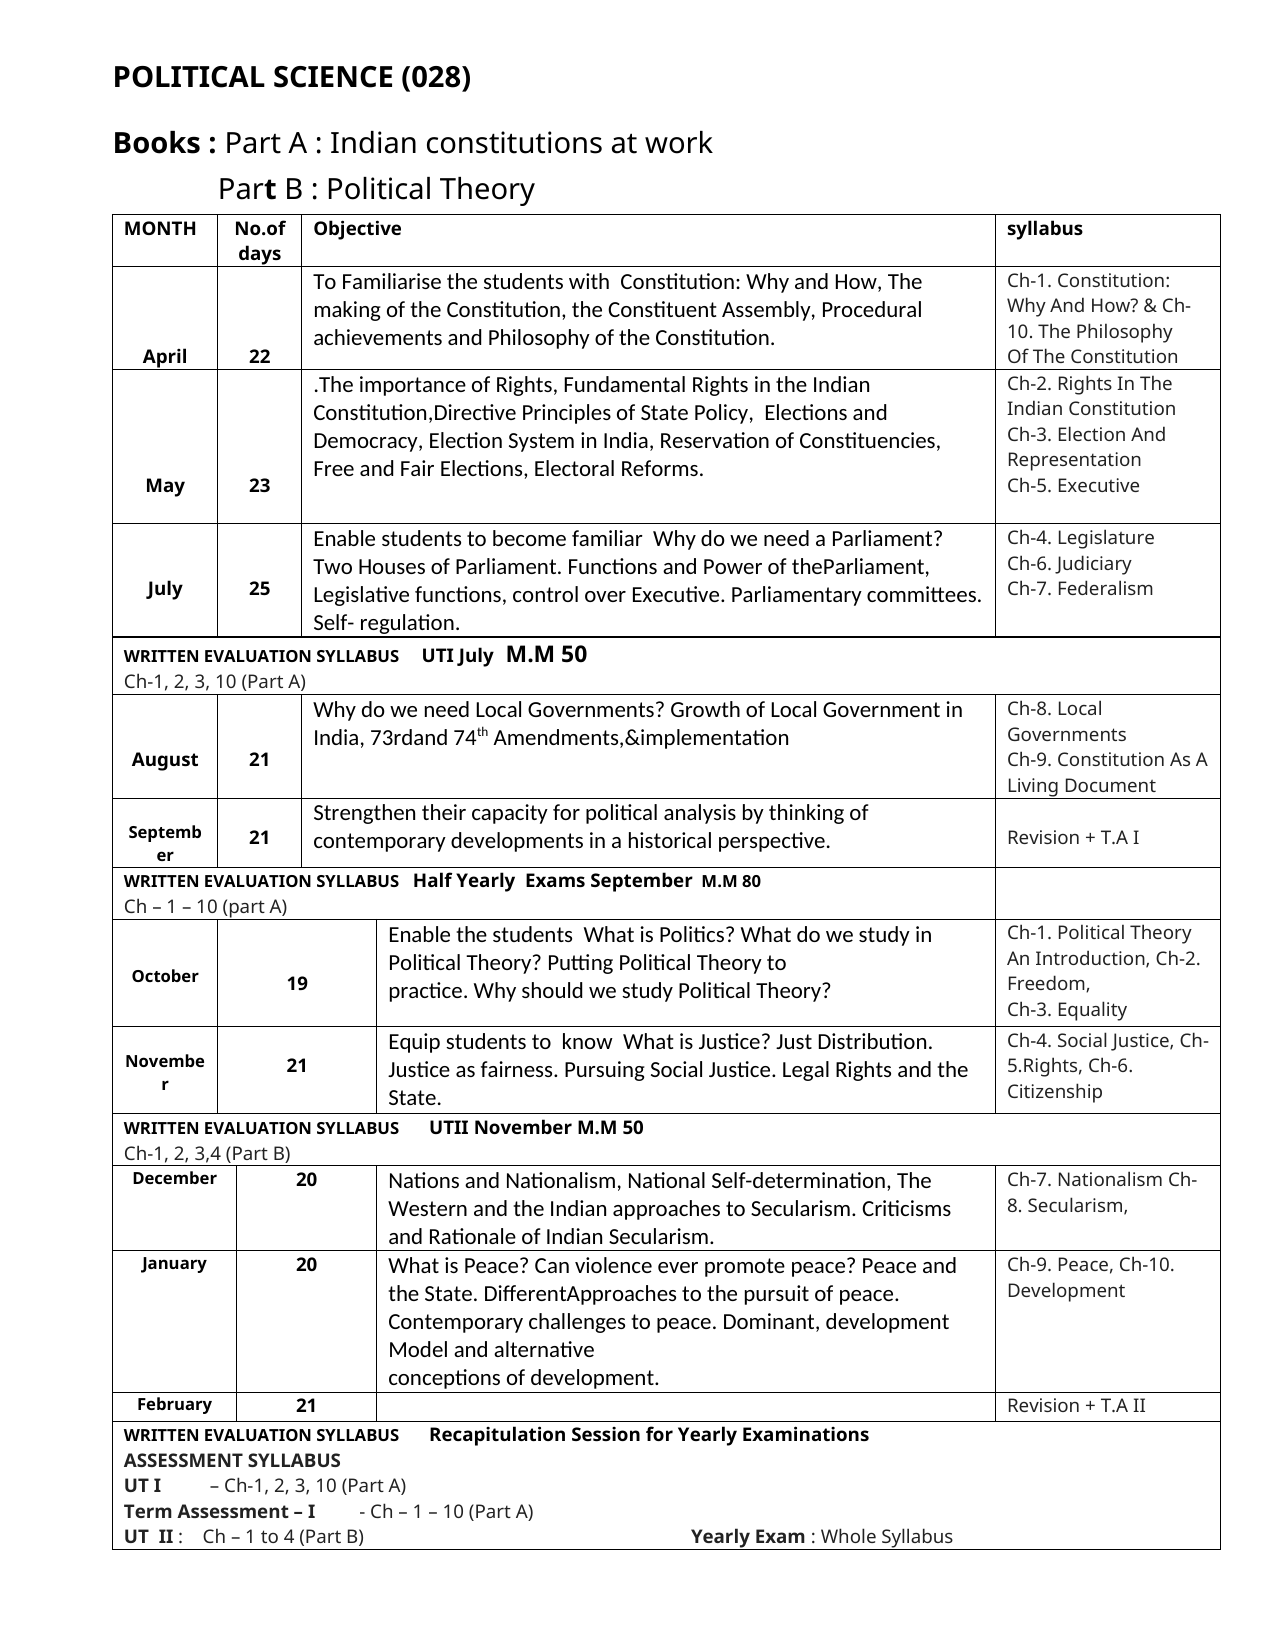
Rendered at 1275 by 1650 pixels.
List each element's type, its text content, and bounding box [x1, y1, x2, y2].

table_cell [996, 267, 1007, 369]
table_cell February [113, 1393, 236, 1421]
table_cell April [113, 267, 217, 369]
table_cell 22 [218, 267, 301, 369]
table_cell [377, 1393, 995, 1421]
table_cell 19 [218, 920, 376, 1026]
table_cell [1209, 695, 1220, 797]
table_cell July [113, 524, 217, 636]
table_cell WRITTEN EVALUATION SYLLABUS UTI July M.M 50 Ch-1, 2, 3, 10 (Part A) [113, 638, 1220, 694]
table_cell Ch-9. Peace, Ch-10. Development [996, 1251, 1220, 1392]
table_header No.of days [218, 215, 301, 266]
table_cell 21 [237, 1393, 376, 1421]
table_cell 20 [237, 1166, 376, 1250]
table_header MONTH [113, 215, 217, 266]
text Books : Part A : Indian constitutions at work [112, 123, 1172, 162]
text POLITICAL SCIENCE (028) [112, 56, 1172, 96]
table_cell Nations and Nationalism, National Self-determination, The Western and the Indian approaches to Secularism. Criticisms and Rationale of Indian Secularism. [377, 1166, 995, 1250]
text Part B : Political Theory [112, 168, 1172, 208]
table_cell December [113, 1166, 236, 1250]
table_header syllabus [996, 215, 1220, 266]
table_cell November [113, 1027, 217, 1113]
table_cell To Familiarise the students with Constitution: Why and How, The making of the Constitution, the Constituent Assembly, Procedural achievements and Philosophy of the Constitution. [302, 267, 995, 369]
table_cell September [113, 799, 217, 867]
table_cell Ch-7. Nationalism Ch-8. Secularism, [996, 1166, 1220, 1250]
table_cell Equip students to know What is Justice? Just Distribution. Justice as fairness. Pursuing Social Justice. Legal Rights and the State. [377, 1027, 995, 1113]
table_cell 23 [218, 370, 301, 523]
table_cell October [113, 920, 217, 1026]
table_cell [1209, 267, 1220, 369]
table_cell .The importance of Rights, Fundamental Rights in the Indian Constitution,Directive Principles of State Policy, Elections and Democracy, Election System in India, Reservation of Constituencies, Free and Fair Elections, Electoral Reforms. [302, 370, 995, 523]
table_cell 21 [218, 695, 301, 797]
table_cell Revision + T.A I [996, 799, 1220, 867]
table_cell January [113, 1251, 236, 1392]
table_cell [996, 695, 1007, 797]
table_cell 21 [218, 799, 301, 867]
table_cell 21 [218, 1027, 376, 1113]
table_cell Ch-1. Political Theory An Introduction, Ch-2. Freedom, Ch-3. Equality [996, 920, 1220, 1026]
table_cell Ch-4. Social Justice, Ch-5.Rights, Ch-6. Citizenship [996, 1027, 1220, 1113]
table_cell Why do we need Local Governments? Growth of Local Government in India, 73rdand 74th Amendments,&implementation [302, 695, 995, 797]
table_cell Enable students to become familiar Why do we need a Parliament? Two Houses of Parliament. Functions and Power of theParliament, Legislative functions, control over Executive. Parliamentary committees. Self- regulation. [302, 524, 995, 636]
table_cell Ch-4. Legislature Ch-6. Judiciary Ch-7. Federalism [996, 524, 1220, 636]
table_cell What is Peace? Can violence ever promote peace? Peace and the State. DifferentApproaches to the pursuit of peace. Contemporary challenges to peace. Dominant, development Model and alternative conceptions of development. [377, 1251, 995, 1392]
table_cell Revision + T.A II [996, 1393, 1220, 1421]
table_cell WRITTEN EVALUATION SYLLABUS UTII November M.M 50 Ch-1, 2, 3,4 (Part B) [113, 1114, 1220, 1165]
table_cell WRITTEN EVALUATION SYLLABUS Half Yearly Exams September M.M 80 Ch – 1 – 10 (part A) [113, 868, 995, 919]
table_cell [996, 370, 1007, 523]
table_cell 25 [218, 524, 301, 636]
table_cell August [113, 695, 217, 797]
table_cell Strengthen their capacity for political analysis by thinking of contemporary developments in a historical perspective. [302, 799, 995, 867]
table_cell Enable the students What is Politics? What do we study in Political Theory? Putting Political Theory to practice. Why should we study Political Theory? [377, 920, 995, 1026]
table_cell May [113, 370, 217, 523]
table_cell WRITTEN EVALUATION SYLLABUS Recapitulation Session for Yearly Examinations ASSESSMENT SYLLABUS UT I – Ch-1, 2, 3, 10 (Part A) Term Assessment – I - Ch – 1 – 10 (Part A) UT II : Ch – 1 to 4 (Part B) Yearly Exam : Whole Syllabus [113, 1422, 1220, 1549]
table_header Objective [302, 215, 995, 266]
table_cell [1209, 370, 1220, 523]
table_cell 20 [237, 1251, 376, 1392]
table_cell [996, 868, 1220, 919]
